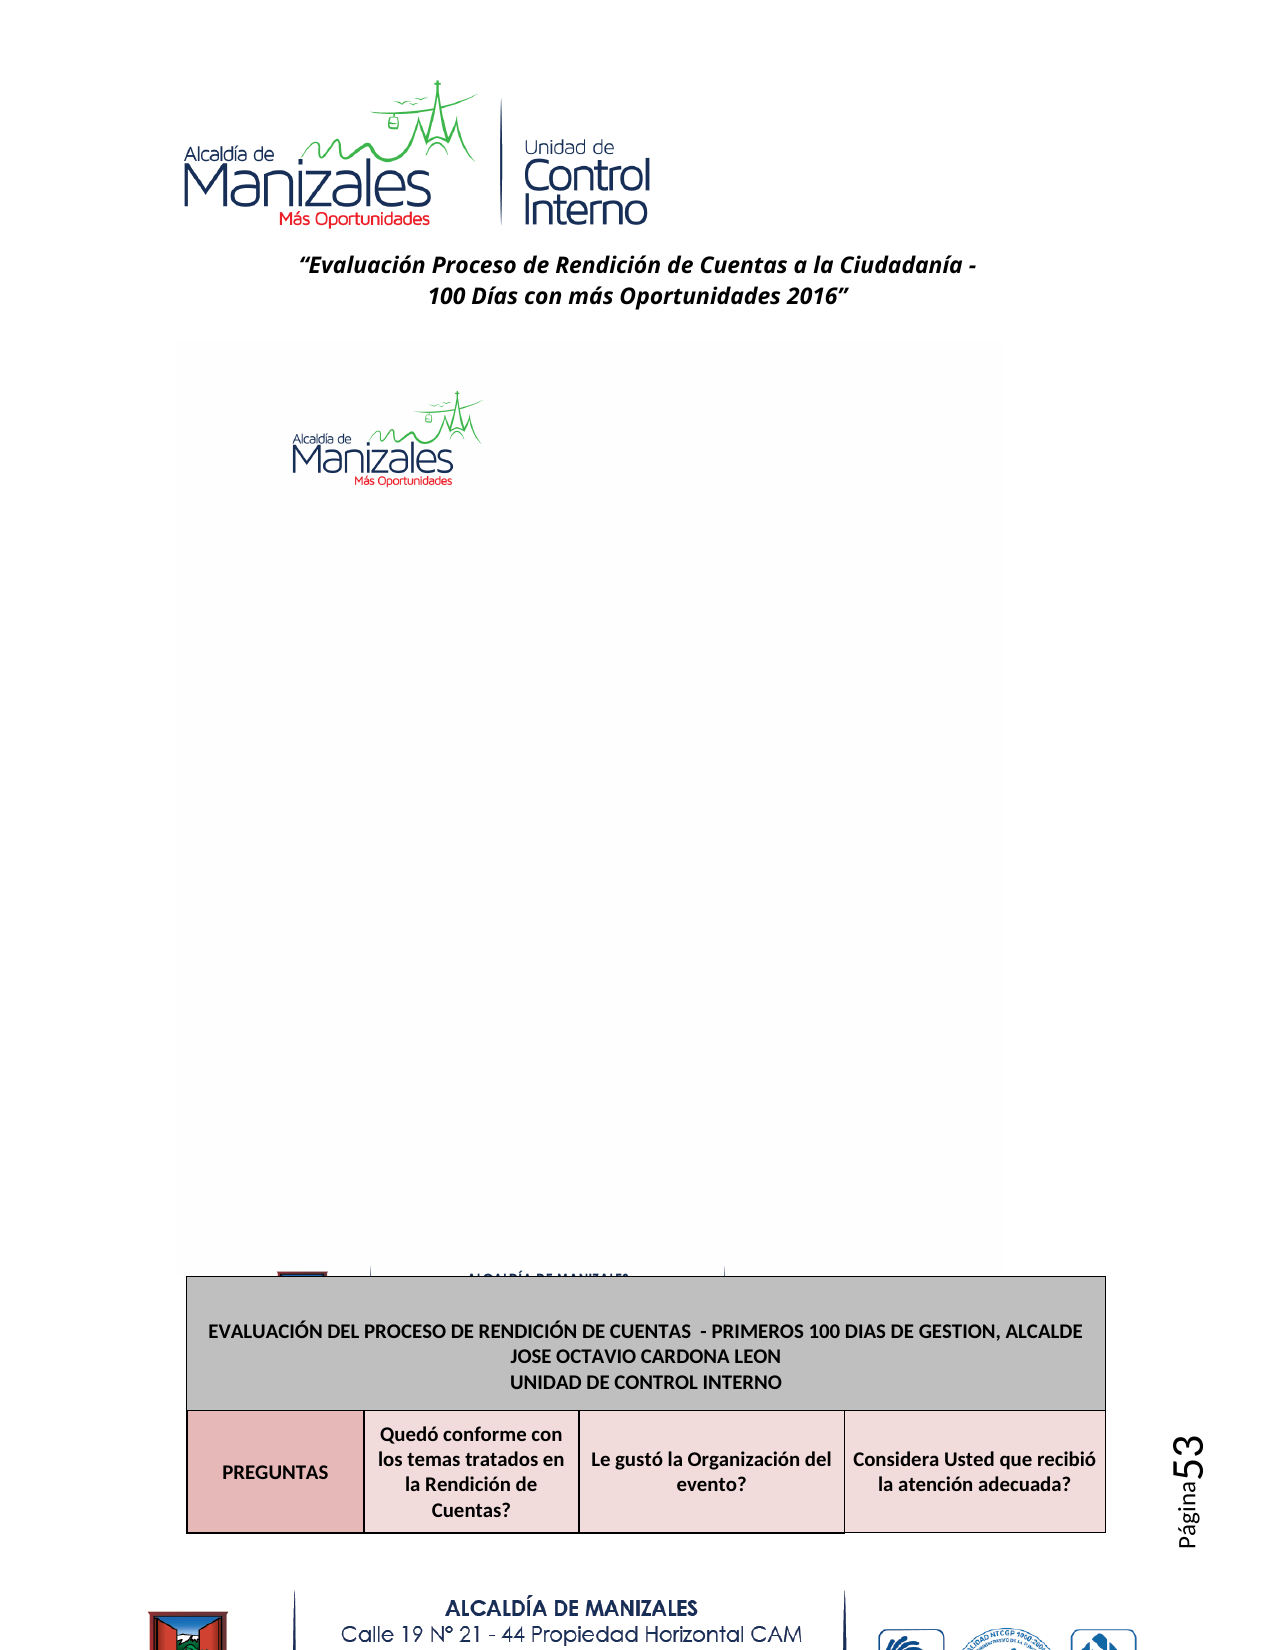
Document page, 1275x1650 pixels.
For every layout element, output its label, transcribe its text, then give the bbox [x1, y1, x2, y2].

table_cell Considera Usted que recibió la atención adecuada? [845, 1411, 1105, 1532]
table_cell Le gustó la Organización del evento? [580, 1411, 844, 1532]
table_cell Quedó conforme con los temas tratados en la Rendición de Cuentas? [365, 1411, 578, 1532]
table_header EVALUACIÓN DEL PROCESO DE RENDICIÓN DE CUENTAS - PRIMEROS 100 DIAS DE GESTION, ALCALDE JOSE OCTAVIO CARDONA LEON UNIDAD DE CONTROL INTERNO [187, 1277, 1105, 1410]
table_cell PREGUNTAS [188, 1411, 363, 1532]
picture [0, 1579, 1275, 1650]
picture [5, 1, 1275, 1342]
